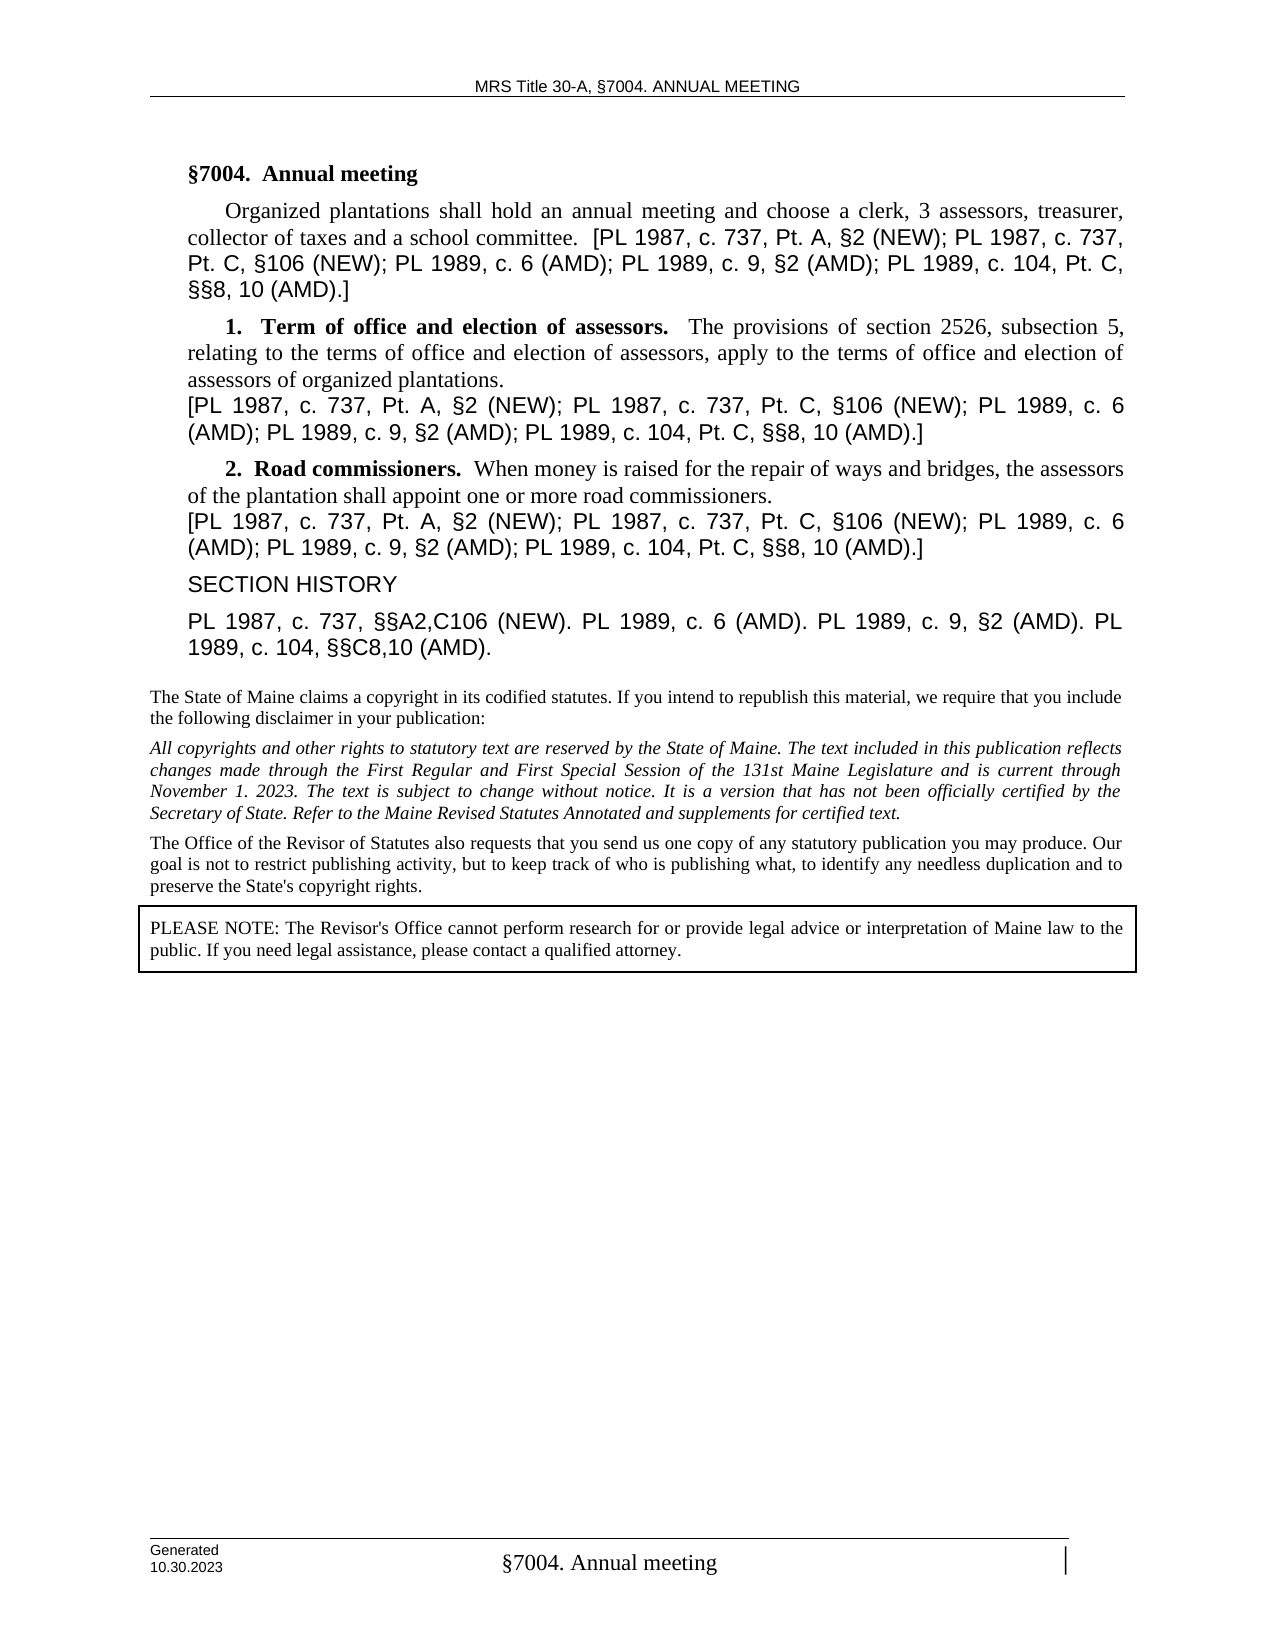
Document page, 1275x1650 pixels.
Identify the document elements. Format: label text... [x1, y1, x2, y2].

text [PL 1987, c. 737, Pt. A, §2 (NEW); PL 1987, c. 737, Pt. C, §106 (NEW); PL 1989, c. 6 (AMD); PL 1989, c. 9, §2 (AMD); PL 1989, c. 104, Pt. C, §§8, 10 (AMD).] [187, 508, 1125, 561]
text Organized plantations shall hold an annual meeting and choose a clerk, 3 assessors, treasurer, collector of taxes and a school committee. [PL 1987, c. 737, Pt. A, §2 (NEW); PL 1987, c. 737, Pt. C, §106 (NEW); PL 1989, c. 6 (AMD); PL 1989, c. 9, §2 (AMD); PL 1989, c. 104, Pt. C, §§8, 10 (AMD).] [187, 197, 1125, 303]
text All copyrights and other rights to statutory text are reserved by the State of Maine. The text included in this publication reflects changes made through the First Regular and First Special Session of the 131st Maine Legislature and is current through November 1. 2023 . The text is subject to change without notice. It is a version that has not been officially certified by the Secretary of State. Refer to the Maine Revised Statutes Annotated and supplements for certified text. [150, 737, 1125, 823]
text [PL 1987, c. 737, Pt. A, §2 (NEW); PL 1987, c. 737, Pt. C, §106 (NEW); PL 1989, c. 6 (AMD); PL 1989, c. 9, §2 (AMD); PL 1989, c. 104, Pt. C, §§8, 10 (AMD).] [187, 392, 1125, 445]
text PLEASE NOTE: The Revisor's Office cannot perform research for or provide legal advice or interpretation of Maine law to the public. If you need legal assistance, please contact a qualified attorney. [140, 907, 1135, 971]
text SECTION HISTORY [187, 571, 1125, 597]
text The State of Maine claims a copyright in its codified statutes. If you intend to republish this material, we require that you include the following disclaimer in your publication: [150, 686, 1125, 729]
text The Office of the Revisor of Statutes also requests that you send us one copy of any statutory publication you may produce. Our goal is not to restrict publishing activity, but to keep track of who is publishing what, to identify any needless duplication and to preserve the State's copyright rights. [150, 832, 1125, 896]
text §7004. Annual meeting [187, 160, 1125, 187]
text 2. Road commissioners. When money is raised for the repair of ways and bridges, the assessors of the plantation shall appoint one or more road commissioners. [187, 455, 1125, 508]
text PL 1987, c. 737, §§A2,C106 (NEW). PL 1989, c. 6 (AMD). PL 1989, c. 9, §2 (AMD). PL 1989, c. 104, §§C8,10 (AMD). [187, 608, 1125, 661]
text 1. Term of office and election of assessors. The provisions of section 2526, subsection 5, relating to the terms of office and election of assessors, apply to the terms of office and election of assessors of organized plantations. [187, 313, 1125, 392]
